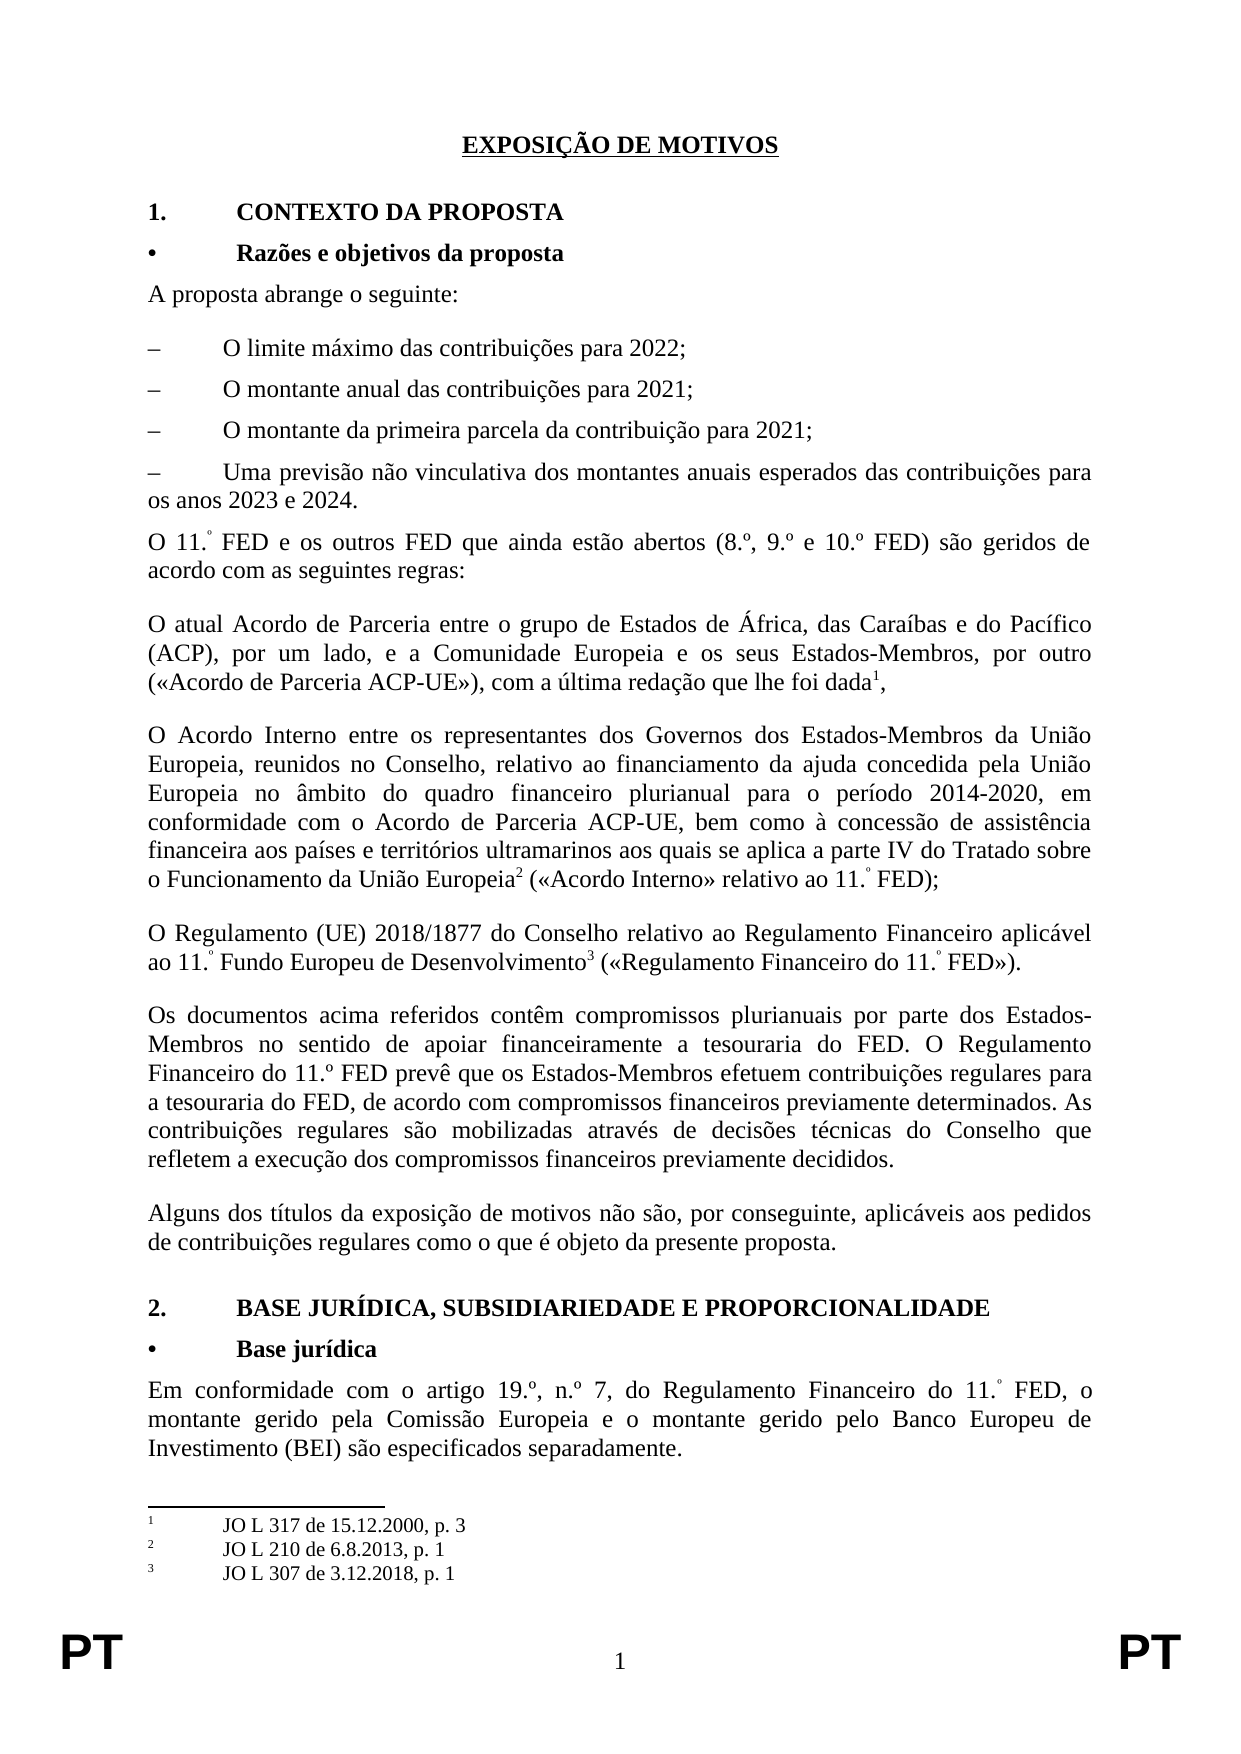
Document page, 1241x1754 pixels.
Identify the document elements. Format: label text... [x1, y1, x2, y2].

text O Regulamento (UE) 2018/1877 do Conselho relativo ao Regulamento Financeiro aplicável ao 11.º Fundo Europeu de Desenvolvimento («Regulamento Financeiro do 11.º FED»). [148, 918, 1093, 976]
subtitle • Razões e objetivos da proposta [148, 238, 1093, 267]
text Os documentos acima referidos contêm compromissos plurianuais por parte dos Estados-Membros no sentido de apoiar financeiramente a tesouraria do FED. O Regulamento Financeiro do 11.º FED prevê que os Estados-Membros efetuem contribuições regulares para a tesouraria do FED, de acordo com compromissos financeiros previamente determinados. As contribuições regulares são mobilizadas através de decisões técnicas do Conselho que refletem a execução dos compromissos financeiros previamente decididos. [148, 1001, 1093, 1173]
text Alguns dos títulos da exposição de motivos não são, por conseguinte, aplicáveis aos pedidos de contribuições regulares como o que é objeto da presente proposta. [148, 1198, 1093, 1256]
text O Acordo Interno entre os representantes dos Governos dos Estados-Membros da União Europeia, reunidos no Conselho, relativo ao financiamento da ajuda concedida pela União Europeia no âmbito do quadro financeiro plurianual para o período 2014-2020, em conformidade com o Acordo de Parceria ACP-UE, bem como à concessão de assistência financeira aos países e territórios ultramarinos aos quais se aplica a parte IV do Tratado sobre o Funcionamento da União Europeia («Acordo Interno» relativo ao 11.º FED); [148, 721, 1093, 893]
subtitle • Base jurídica [148, 1334, 1093, 1363]
text – O montante anual das contribuições para 2021; [148, 374, 1093, 403]
text A proposta abrange o seguinte: [148, 279, 1093, 308]
subtitle 2. BASE JURÍDICA, SUBSIDIARIEDADE E PROPORCIONALIDADE [148, 1293, 1093, 1322]
text – O montante da primeira parcela da contribuição para 2021; [148, 416, 1093, 444]
text Em conformidade com o artigo 19.º, n.º 7, do Regulamento Financeiro do 11.º FED, o montante gerido pela Comissão Europeia e o montante gerido pelo Banco Europeu de Investimento (BEI) são especificados separadamente. [148, 1376, 1093, 1462]
text – Uma previsão não vinculativa dos montantes anuais esperados das contribuições para os anos 2023 e 2024. [148, 457, 1093, 514]
text EXPOSIÇÃO DE MOTIVOS [148, 131, 1093, 159]
text – O limite máximo das contribuições para 2022; [148, 333, 1093, 362]
text O atual Acordo de Parceria entre o grupo de Estados de África, das Caraíbas e do Pacífico (ACP), por um lado, e a Comunidade Europeia e os seus Estados-Membros, por outro («Acordo de Parceria ACP-UE»), com a última redação que lhe foi dada, [148, 609, 1093, 696]
subtitle 1. CONTEXTO DA PROPOSTA [148, 197, 1093, 226]
text O 11.º FED e os outros FED que ainda estão abertos (8.º, 9.º e 10.º FED) são geridos de acordo com as seguintes regras: [148, 527, 1093, 584]
